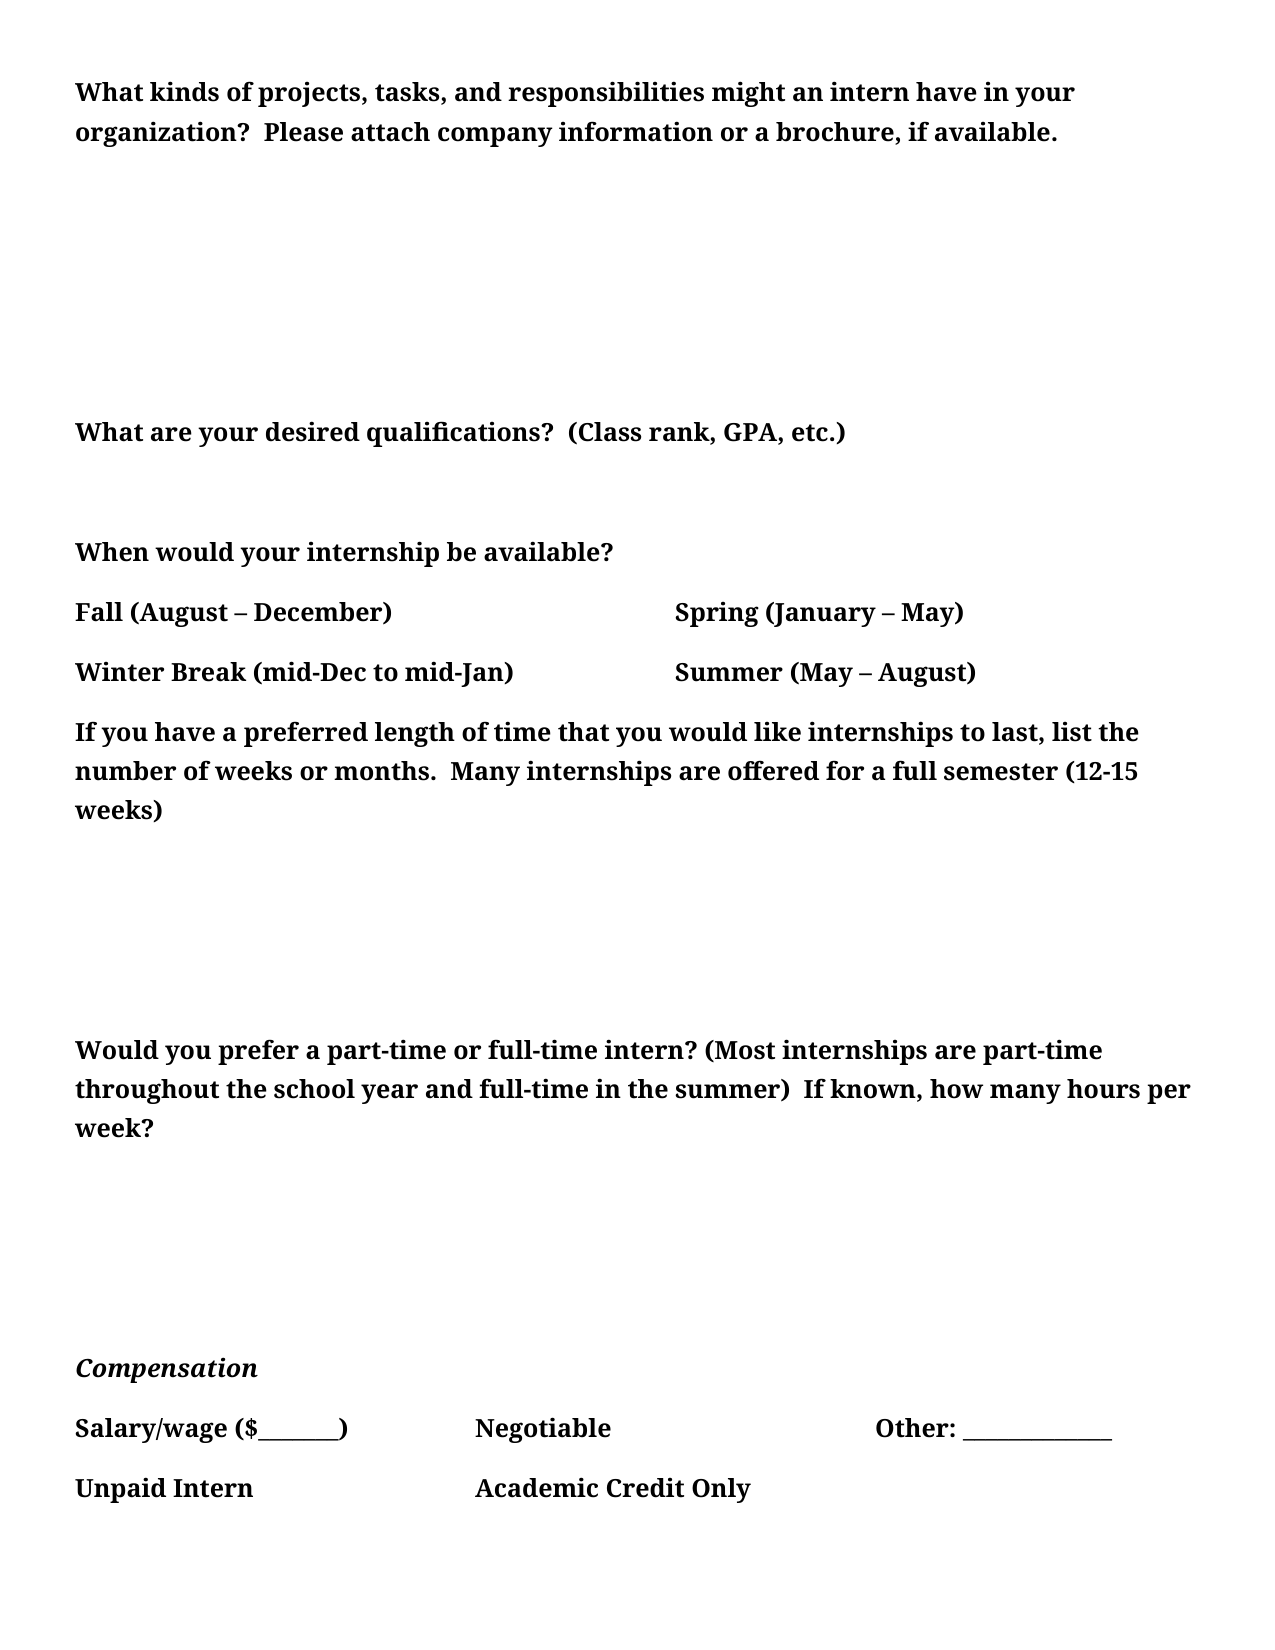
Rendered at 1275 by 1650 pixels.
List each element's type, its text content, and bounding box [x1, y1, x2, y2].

text Academic Credit Only [475, 1471, 800, 1505]
text Unpaid Intern [75, 1471, 400, 1505]
text When would your internship be available? [75, 534, 1200, 568]
text Summer (May – August) [675, 654, 1200, 688]
text If you have a preferred length of time that you would like internships to last, list the number of weeks or months. Many internships are offered for a full semester (12-15 weeks) [75, 714, 1200, 827]
text Fall (August – December) [75, 594, 600, 628]
text Compensation [75, 1351, 1200, 1385]
text Winter Break (mid-Dec to mid-Jan) [75, 654, 600, 688]
text Other: _____________ [875, 1411, 1200, 1445]
text What kinds of projects, tasks, and responsibilities might an intern have in your organization? Please attach company information or a brochure, if available. [75, 75, 1200, 148]
text Salary/wage ($_______) [75, 1411, 400, 1445]
text Would you prefer a part-time or full-time intern? (Most internships are part-time throughout the school year and full-time in the summer) If known, how many hours per week? [75, 1032, 1200, 1145]
text Spring (January – May) [675, 594, 1200, 628]
text What are your desired qualifications? (Class rank, GPA, etc.) [75, 414, 1200, 448]
text Negotiable [475, 1411, 800, 1445]
